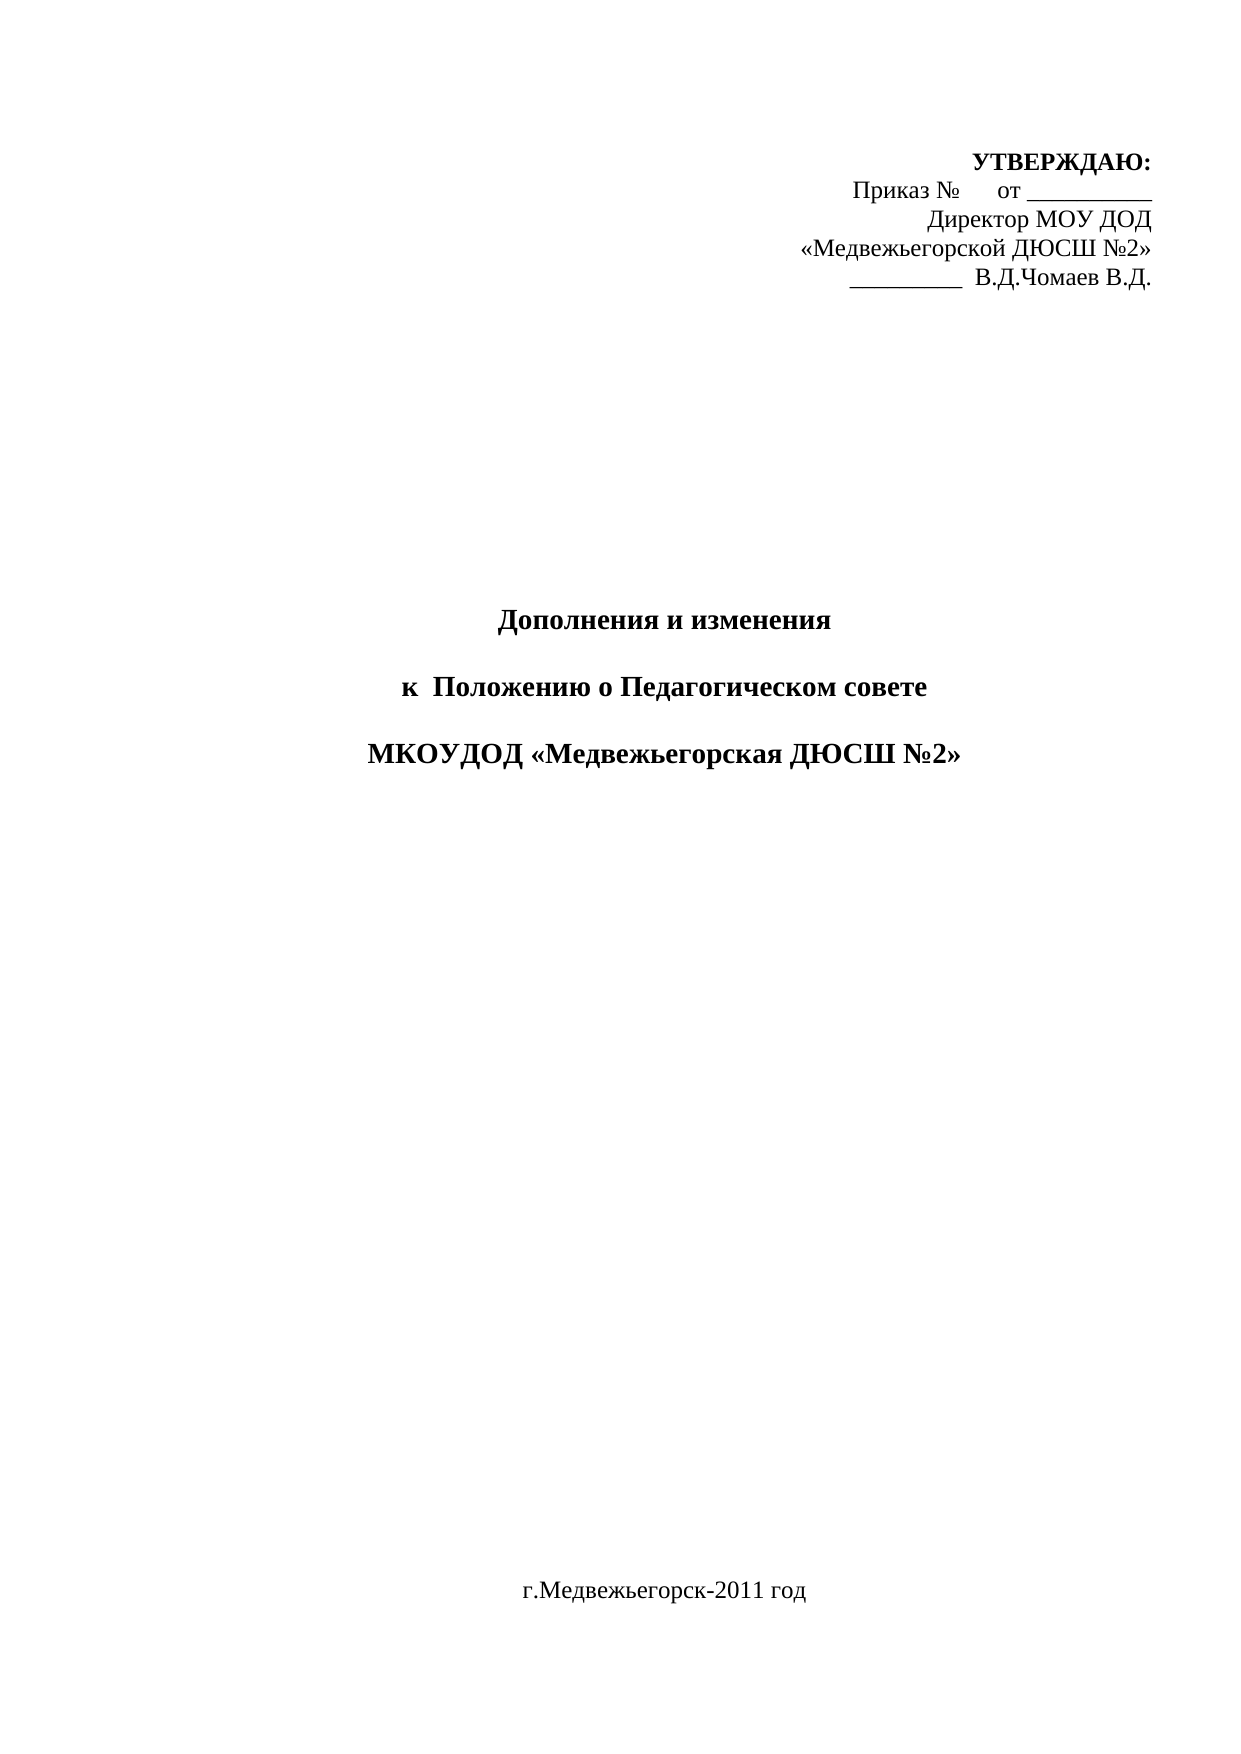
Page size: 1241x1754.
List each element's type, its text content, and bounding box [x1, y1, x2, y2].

text Директор МОУ ДОД [177, 204, 1152, 233]
text МКОУДОД «Медвежьегорская ДЮСШ №2» [177, 736, 1152, 770]
text г.Медвежьегорск-2011 год [177, 1575, 1152, 1603]
text Дополнения и изменения [177, 602, 1152, 636]
text к Положению о Педагогическом совете [177, 669, 1152, 703]
text Приказ № от __________ [177, 176, 1152, 204]
text _________ В.Д.Чомаев В.Д. [177, 262, 1152, 291]
text «Медвежьегорской ДЮСШ №2» [177, 233, 1152, 262]
text УТВЕРЖДАЮ: [177, 147, 1152, 176]
